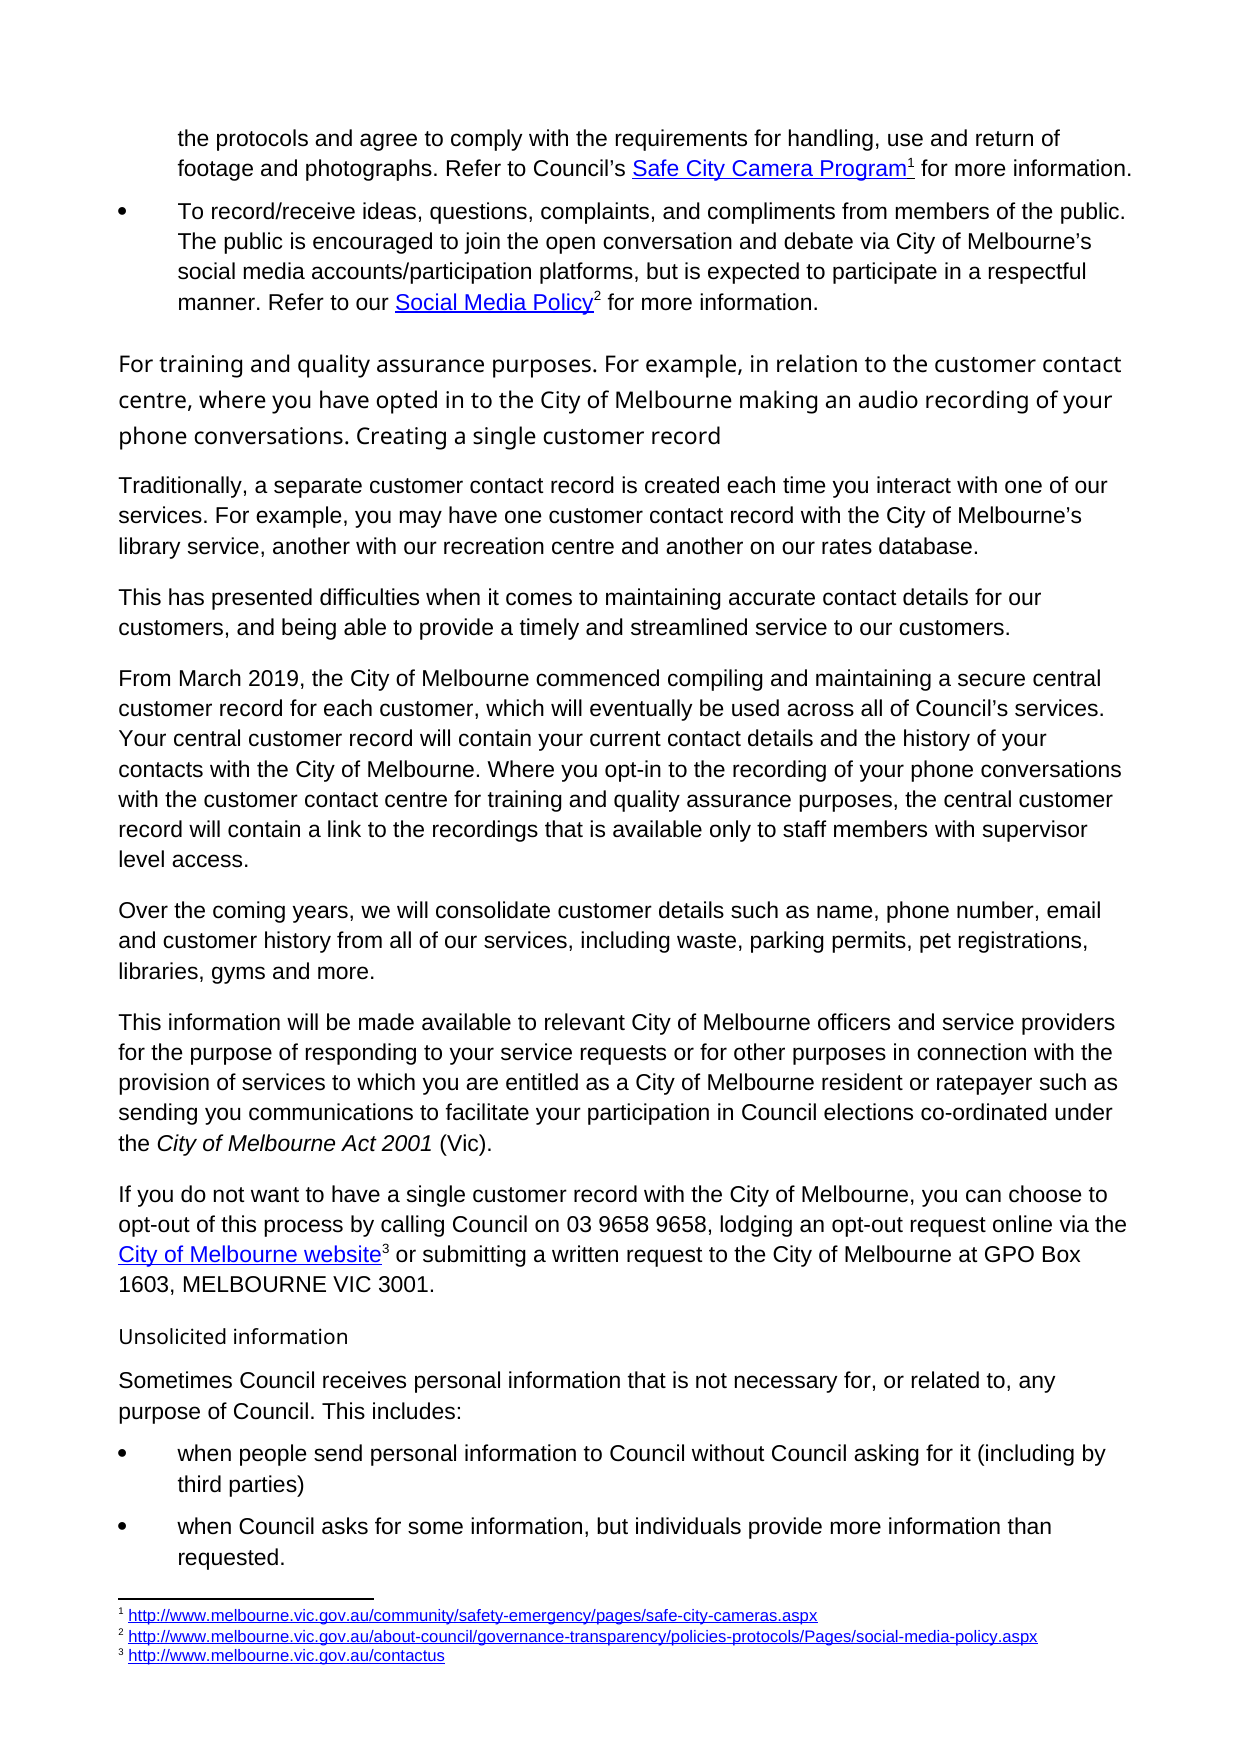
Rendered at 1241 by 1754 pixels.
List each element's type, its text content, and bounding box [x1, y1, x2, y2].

list when people send personal information to Council without Council asking for it (including by third parties) [118, 1440, 1137, 1497]
subtitle Unsolicited information [118, 1322, 1137, 1351]
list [118, 125, 1137, 181]
text Over the coming years, we will consolidate customer details such as name, phone number, email and customer history from all of our services, including waste, parking permits, pet registrations, libraries, gyms and more. [118, 897, 1137, 984]
text If you do not want to have a single customer record with the City of Melbourne, you can choose to opt-out of this process by calling Council on 03 9658 9658, lodging an opt-out request online via the City of Melbourne website or submitting a written request to the City of Melbourne at GPO Box 1603, MELBOURNE VIC 3001. [118, 1181, 1137, 1298]
text Sometimes Council receives personal information that is not necessary for, or related to, any purpose of Council. This includes: [118, 1367, 1137, 1424]
subtitle For training and quality assurance purposes. For example, in relation to the customer contact centre, where you have opted in to the City of Melbourne making an audio recording of your phone conversations. Creating a single customer record [118, 348, 1137, 451]
text Traditionally, a separate customer contact record is created each time you interact with one of our services. For example, you may have one customer contact record with the City of Melbourne’s library service, another with our recreation centre and another on our rates database. [118, 472, 1137, 559]
text From March 2019, the City of Melbourne commenced compiling and maintaining a secure central customer record for each customer, which will eventually be used across all of Council’s services. Your central customer record will contain your current contact details and the history of your contacts with the City of Melbourne. Where you opt-in to the recording of your phone conversations with the customer contact centre for training and quality assurance purposes, the central customer record will contain a link to the recordings that is available only to staff members with supervisor level access. [118, 665, 1137, 873]
list To record/receive ideas, questions, complaints, and compliments from members of the public. The public is encouraged to join the open conversation and debate via City of Melbourne’s social media accounts/participation platforms, but is expected to participate in a respectful manner. Refer to our Social Media Policy for more information. [118, 198, 1137, 315]
list when Council asks for some information, but individuals provide more information than requested. [118, 1513, 1137, 1570]
text This has presented difficulties when it comes to maintaining accurate contact details for our customers, and being able to provide a timely and streamlined service to our customers. [118, 584, 1137, 640]
text This information will be made available to relevant City of Melbourne officers and service providers for the purpose of responding to your service requests or for other purposes in connection with the provision of services to which you are entitled as a City of Melbourne resident or ratepayer such as sending you communications to facilitate your participation in Council elections co-ordinated under the City of Melbourne Act 2001 (Vic). [118, 1009, 1137, 1156]
